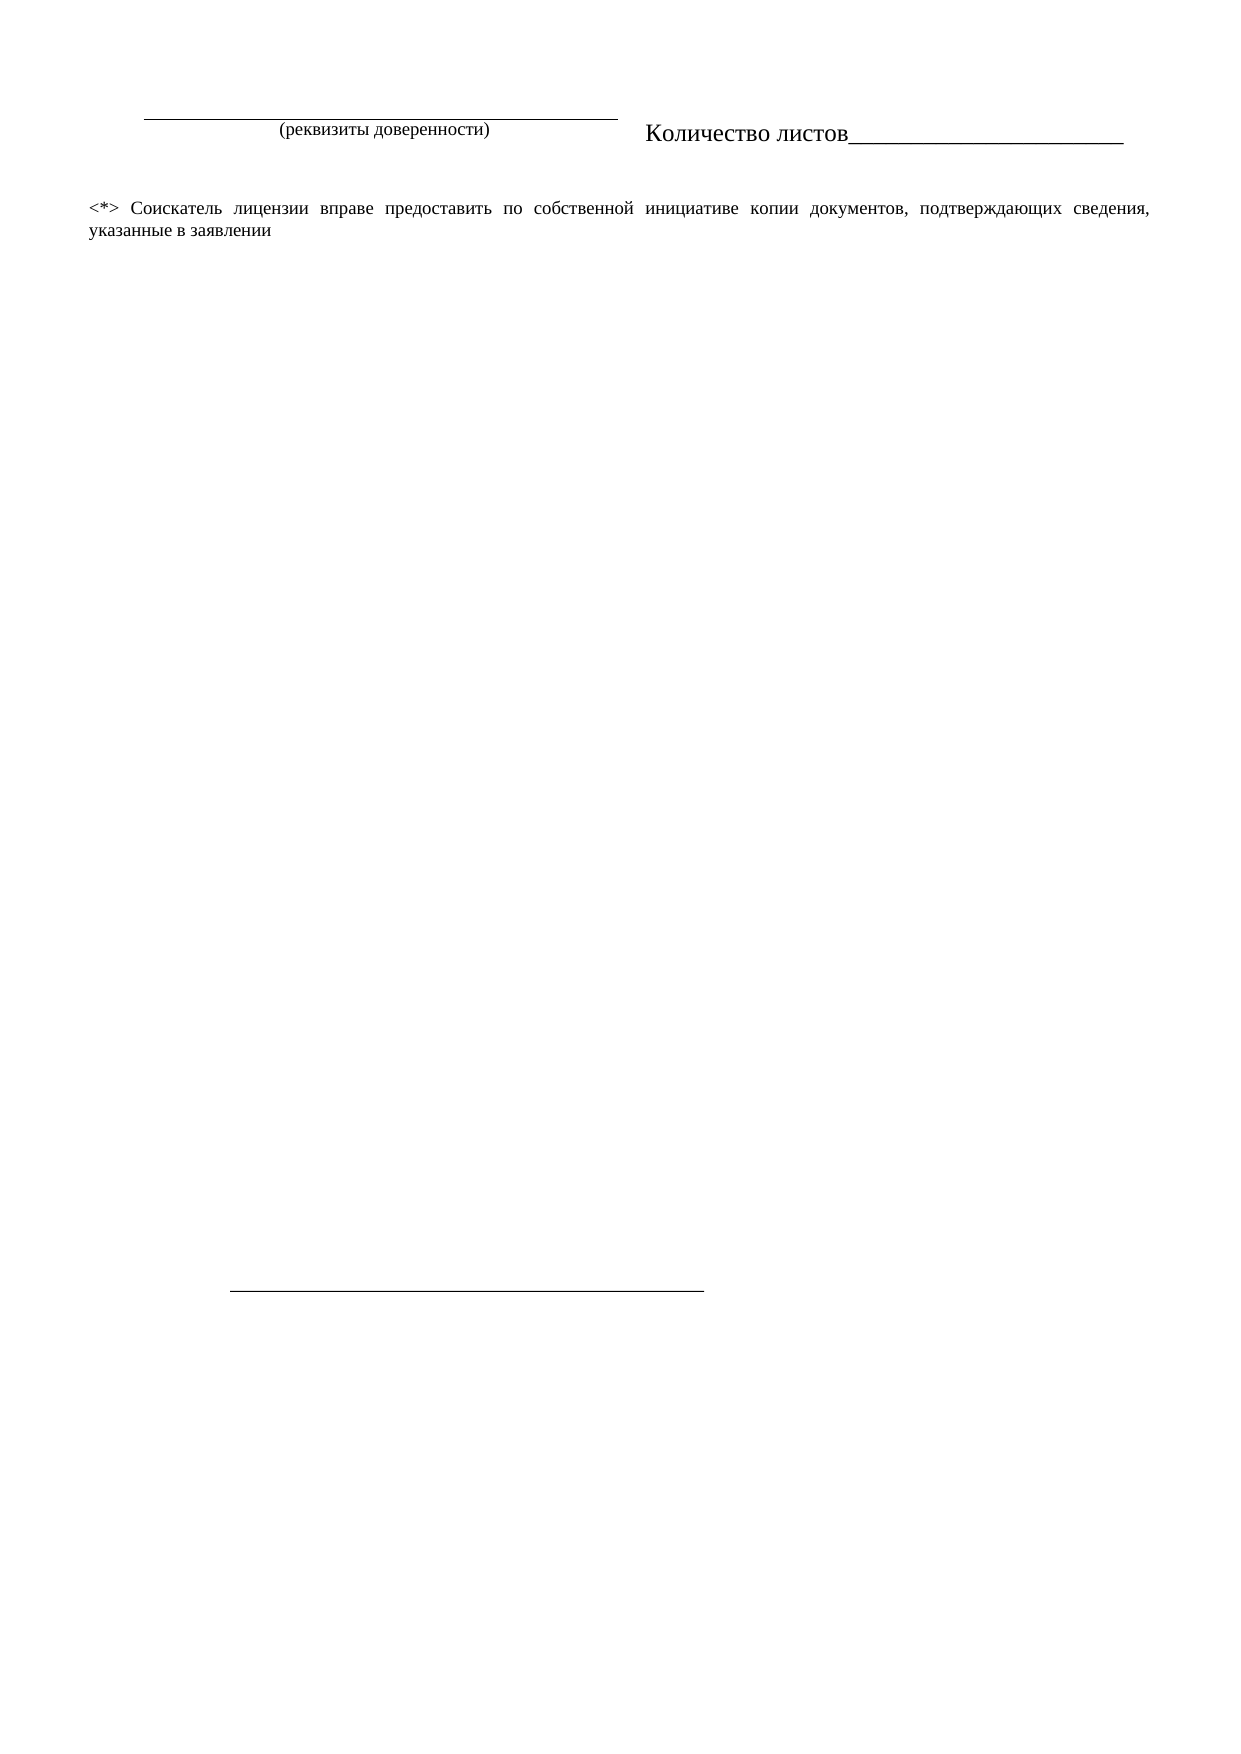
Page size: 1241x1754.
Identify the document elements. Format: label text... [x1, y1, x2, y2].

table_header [89, 118, 618, 147]
text <*> Соискатель лицензии вправе предоставить по собственной инициативе копии документов, подтверждающих сведения, указанные в заявлении [89, 197, 1152, 240]
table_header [618, 118, 1152, 147]
